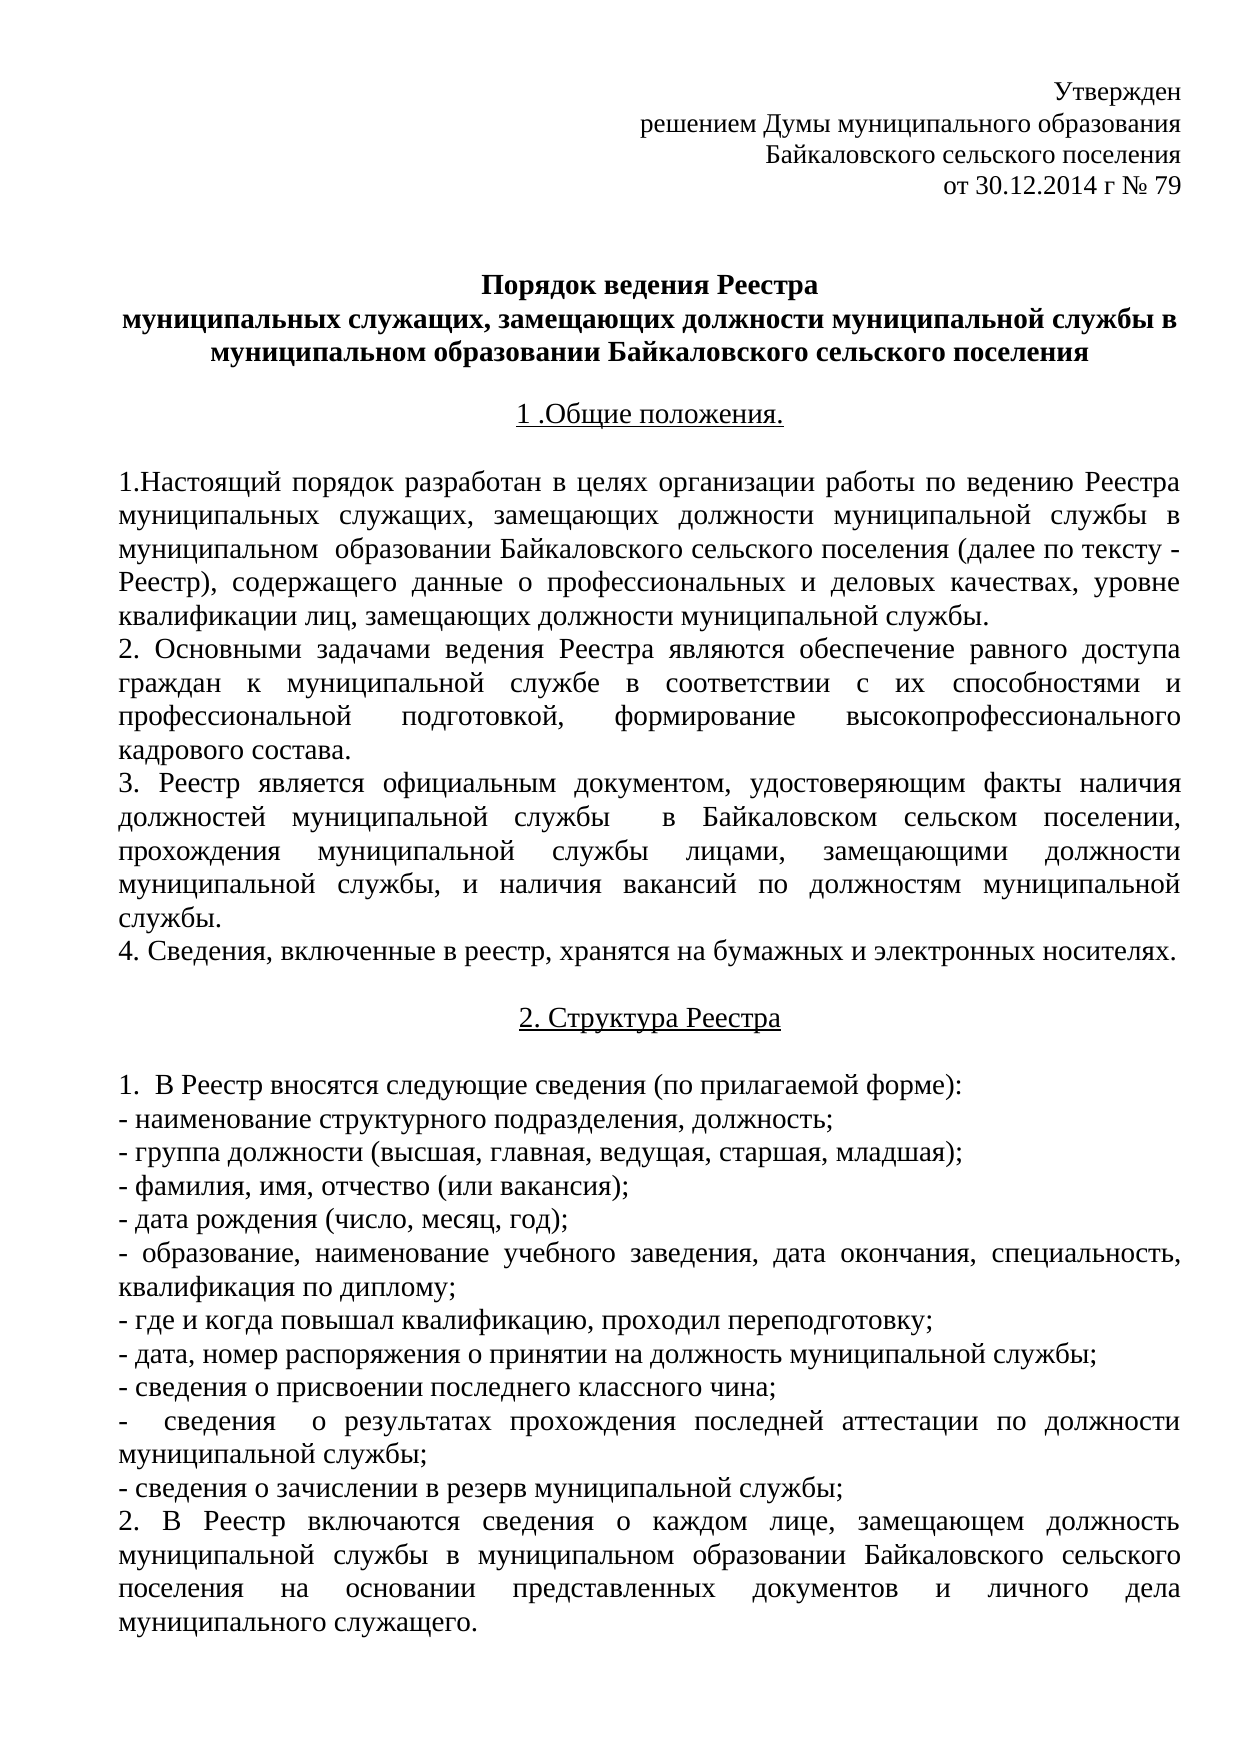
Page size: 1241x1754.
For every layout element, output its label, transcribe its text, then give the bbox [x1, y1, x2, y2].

text 2. Основными задачами ведения Реестра являются обеспечение равного доступа граждан к муниципальной службе в соответствии с их способностями и профессиональной подготовкой, формирование высокопрофессионального кадрового состава. [118, 631, 1181, 766]
text - образование, наименование учебного заведения, дата окончания, специальность, квалификация по диплому; [118, 1235, 1181, 1302]
text 1.Настоящий порядок разработан в целях организации работы по ведению Реестра муниципальных служащих, замещающих должности муниципальной службы в муниципальном образовании Байкаловского сельского поселения (далее по тексту - Реестр), содержащего данные о профессиональных и деловых качествах, уровне квалификации лиц, замещающих должности муниципальной службы. [118, 464, 1181, 631]
text 1. В Реестр вносятся следующие сведения (по прилагаемой форме): [118, 1067, 1181, 1101]
text 2. В Реестр включаются сведения о каждом лице, замещающем должность муниципальной службы в муниципальном образовании Байкаловского сельского поселения на основании представленных документов и личного дела муниципального служащего. [118, 1503, 1181, 1638]
text - группа должности (высшая, главная, ведущая, старшая, младшая); [118, 1134, 1181, 1168]
text Байкаловского сельского поселения [118, 138, 1181, 169]
text - наименование структурного подразделения, должность; [118, 1101, 1181, 1134]
text 2. Структура Реестра [118, 1000, 1181, 1034]
text 4. Сведения, включенные в реестр, хранятся на бумажных и электронных носителях. [118, 933, 1181, 967]
text 3. Реестр является официальным документом, удостоверяющим факты наличия должностей муниципальной службы в Байкаловском сельском поселении, прохождения муниципальной службы лицами, замещающими должности муниципальной службы, и наличия вакансий по должностям муниципальной службы. [118, 766, 1181, 933]
text - фамилия, имя, отчество (или вакансия); [118, 1168, 1181, 1202]
text от 30.12.2014 г № 79 [118, 169, 1181, 200]
text Утвержден [118, 76, 1181, 107]
text муниципальных служащих, замещающих должности муниципальной службы в муниципальном образовании Байкаловского сельского поселения [118, 301, 1181, 368]
text - сведения о присвоении последнего классного чина; [118, 1369, 1181, 1403]
text - сведения о зачислении в резерв муниципальной службы; [118, 1470, 1181, 1503]
text - дата рождения (число, месяц, год); [118, 1202, 1181, 1235]
text - где и когда повышал квалификацию, проходил переподготовку; [118, 1302, 1181, 1336]
text 1 .Общие положения. [118, 397, 1181, 430]
text решением Думы муниципального образования [118, 107, 1181, 138]
text - сведения о результатах прохождения последней аттестации по должности муниципальной службы; [118, 1403, 1181, 1470]
text Порядок ведения Реестра [118, 267, 1181, 301]
text - дата, номер распоряжения о принятии на должность муниципальной службы; [118, 1336, 1181, 1369]
